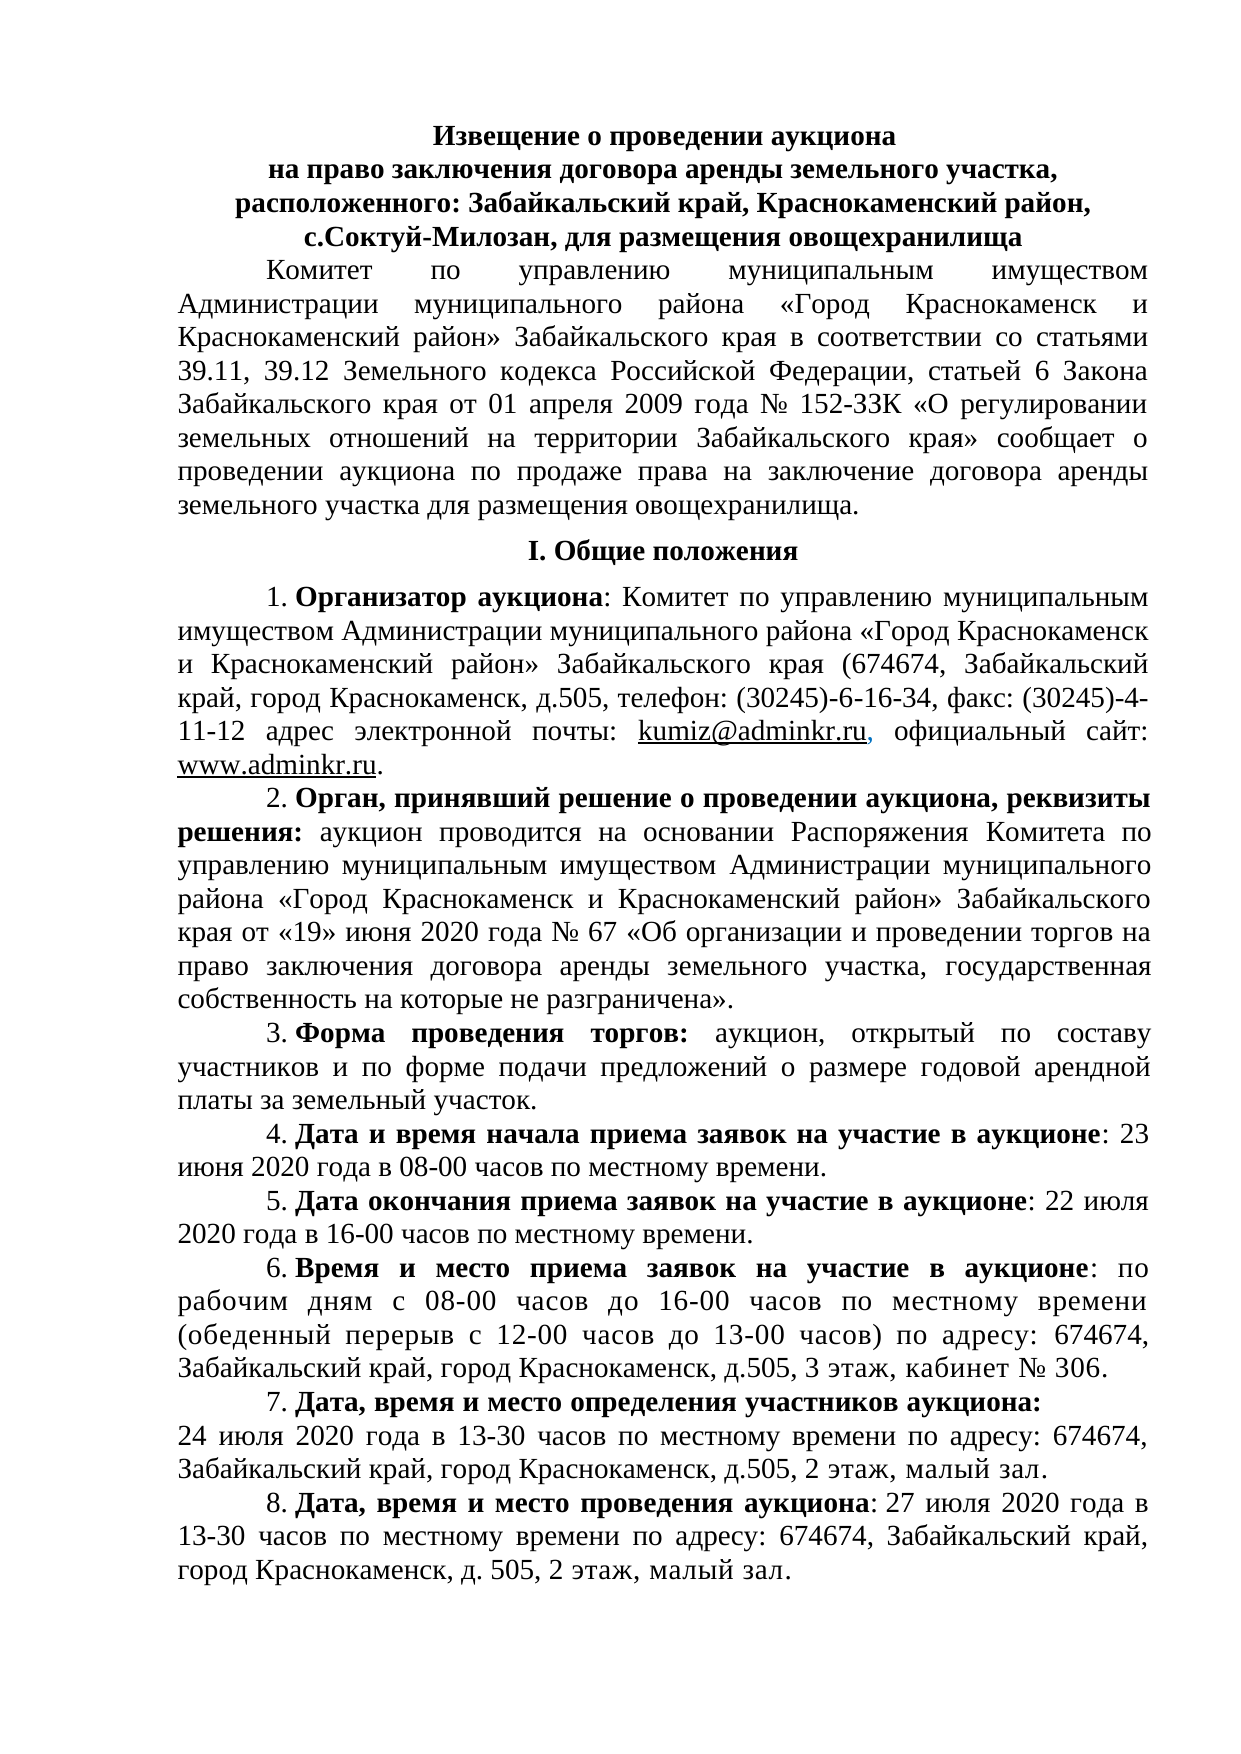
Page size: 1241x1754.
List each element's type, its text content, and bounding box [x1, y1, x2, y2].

text Извещение о проведении аукциона [177, 118, 1152, 152]
text 7. Дата, время и место определения участников аукциона: 24 июля 2020 года в 13-30 часов по местному времени по адресу: 674674, Забайкальский край, город Краснокаменск, д.505, 2 этаж, малый зал. [177, 1384, 1149, 1485]
text 4. Дата и время начала приема заявок на участие в аукционе: 23 июня 2020 года в 08-00 часов по местному времени. [177, 1116, 1149, 1183]
text Комитет по управлению муниципальным имуществом Администрации муниципального района «Город Краснокаменск и Краснокаменский район» Забайкальского края в соответствии со статьями 39.11, 39.12 Земельного кодекса Российской Федерации, статьей 6 Закона Забайкальского края от 01 апреля 2009 года № 152-ЗЗК «О регулировании земельных отношений на территории Забайкальского края» сообщает о проведении аукциона по продаже права на заключение договора аренды земельного участка для размещения овощехранилища. [177, 252, 1149, 521]
text I. Общие положения [177, 533, 1149, 567]
text 8. Дата, время и место проведения аукциона: 27 июля 2020 года в 13-30 часов по местному времени по адресу: 674674, Забайкальский край, город Краснокаменск, д. 505, 2 этаж, малый зал. [177, 1485, 1149, 1585]
text 1. Организатор аукциона: Комитет по управлению муниципальным имуществом Администрации муниципального района «Город Краснокаменск и Краснокаменский район» Забайкальского края (674674, Забайкальский край, город Краснокаменск, д.505, телефон: (30245)-6-16-34, факс: (30245)-4-11-12 адрес электронной почты: kumiz@adminkr.ru, официальный сайт: www.adminkr.ru. [177, 579, 1149, 780]
text на право заключения договора аренды земельного участка, расположенного: Забайкальский край, Краснокаменский район, с.Соктуй-Милозан, для размещения овощехранилища [177, 152, 1149, 252]
text 5. Дата окончания приема заявок на участие в аукционе: 22 июля 2020 года в 16-00 часов по местному времени. [177, 1183, 1149, 1250]
text 2. Орган, принявший решение о проведении аукциона, реквизиты решения: аукцион проводится на основании Распоряжения Комитета по управлению муниципальным имуществом Администрации муниципального района «Город Краснокаменск и Краснокаменский район» Забайкальского края от «19» июня 2020 года № 67 «Об организации и проведении торгов на право заключения договора аренды земельного участка, государственная собственность на которые не разграничена». [177, 780, 1152, 1015]
text 6. Время и место приема заявок на участие в аукционе: по рабочим дням с 08-00 часов до 16-00 часов по местному времени (обеденный перерыв с 12-00 часов до 13-00 часов) по адресу: 674674, Забайкальский край, город Краснокаменск, д.505, 3 этаж, кабинет № 306. [177, 1250, 1149, 1384]
text 3. Форма проведения торгов: аукцион, открытый по составу участников и по форме подачи предложений о размере годовой арендной платы за земельный участок. [177, 1015, 1152, 1116]
